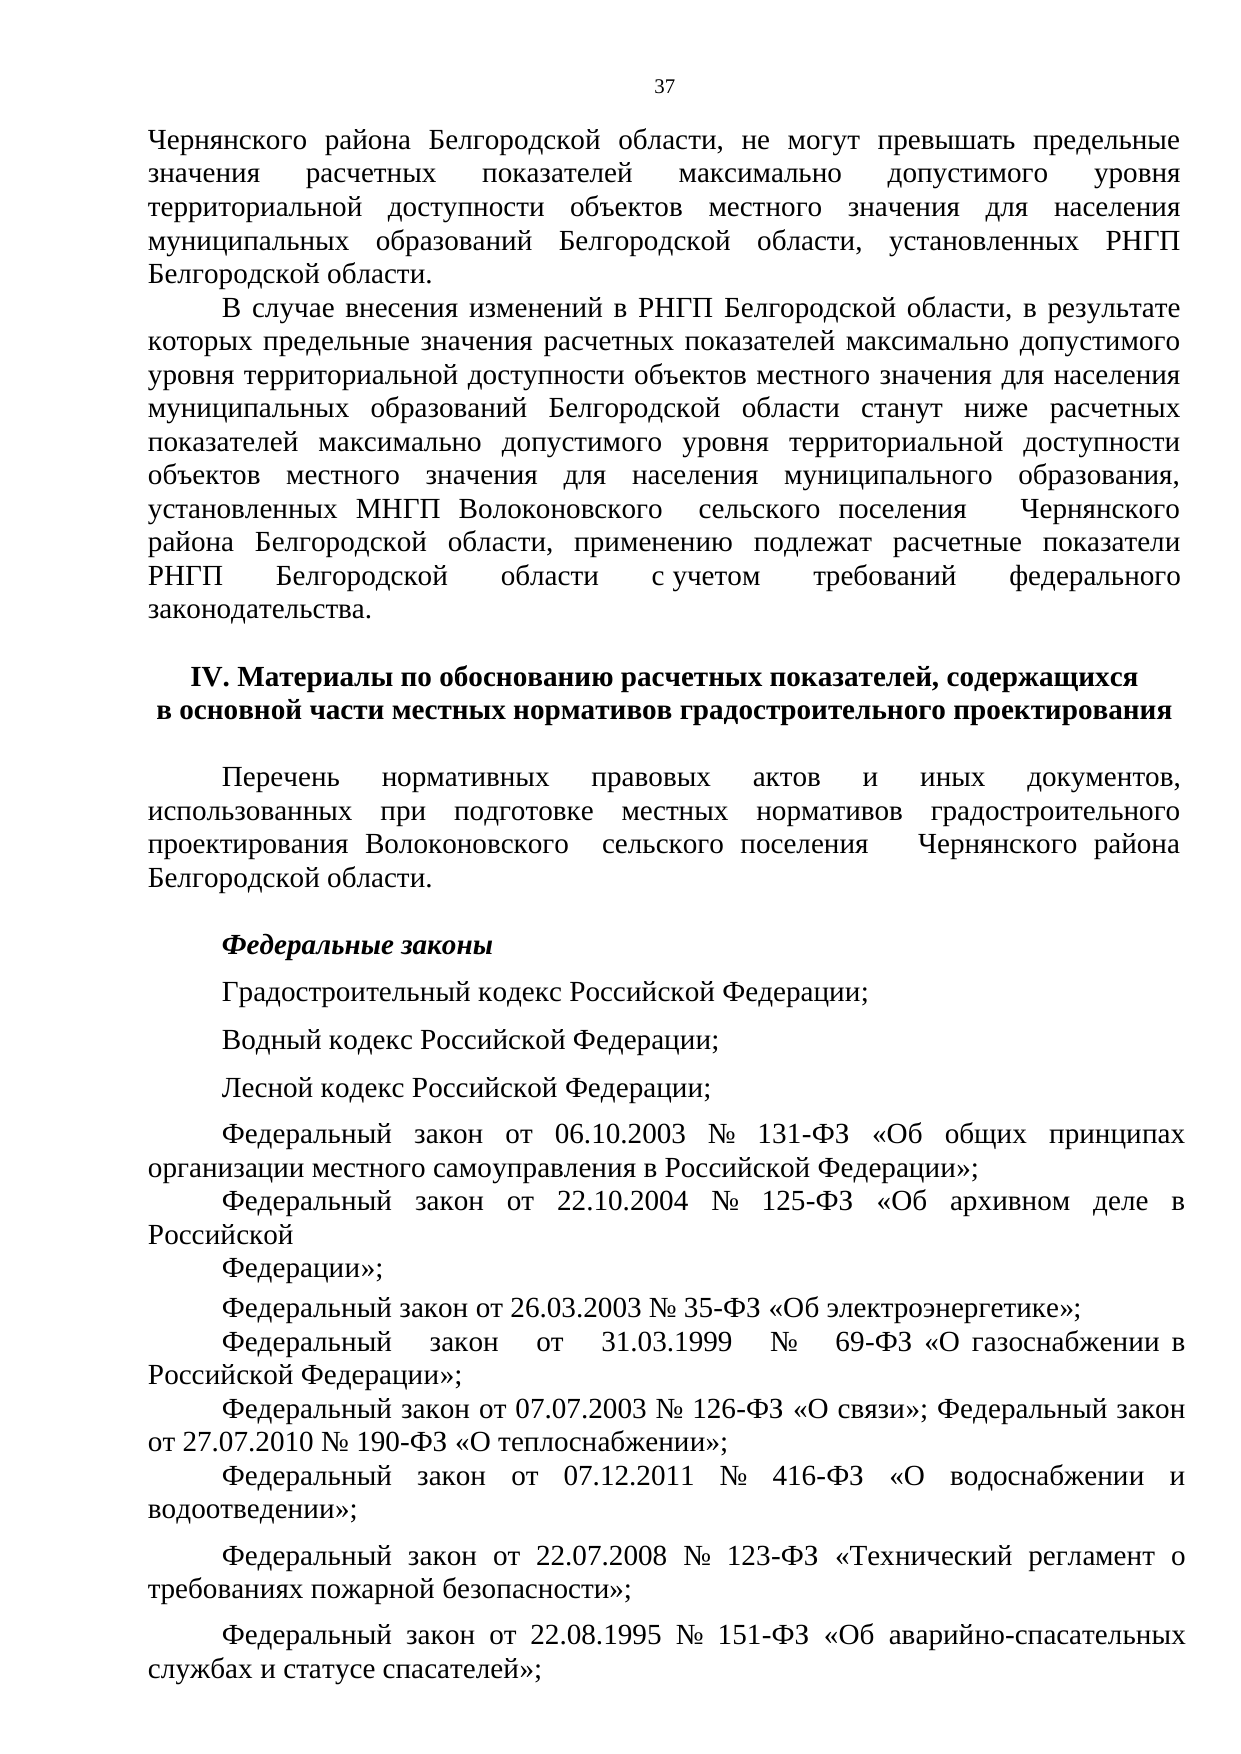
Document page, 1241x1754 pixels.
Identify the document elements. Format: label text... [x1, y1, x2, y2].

text Перечень нормативных правовых актов и иных документов, использованных при подготовке местных нормативов градостроительного проектирования Волоконовского сельского поселения Чернянского района Белгородской области. [148, 759, 1181, 893]
text Федеральный закон от 07.07.2003 № 126-ФЗ «О связи»; Федеральный закон от 27.07.2010 № 190-ФЗ «О теплоснабжении»; [148, 1391, 1186, 1458]
text Федеральный закон от 22.08.1995 № 151-ФЗ «Об аварийно-спасательных службах и статусе спасателей»; [148, 1617, 1186, 1684]
text IV. Материалы по обоснованию расчетных показателей, содержащихся в основной части местных нормативов градостроительного проектирования [148, 659, 1181, 726]
text Федеральный закон от 22.07.2008 № 123-ФЗ «Технический регламент о требованиях пожарной безопасности»; [148, 1538, 1186, 1605]
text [148, 122, 1181, 290]
text Федеральные законы [148, 927, 1186, 961]
text Федеральный закон от 06.10.2003 № 131-ФЗ «Об общих принципах организации местного самоуправления в Российской Федерации»; [148, 1116, 1186, 1183]
text Градостроительный кодекс Российской Федерации; [148, 974, 1186, 1008]
text Федеральный закон от 07.12.2011 № 416-ФЗ «О водоснабжении и водоотведении»; [148, 1458, 1186, 1525]
text Водный кодекс Российской Федерации; [148, 1022, 1186, 1056]
text Федеральный закон от 26.03.2003 № 35-ФЗ «Об электроэнергетике»; [148, 1290, 1186, 1324]
text Федеральный закон от 31.03.1999 № 69-ФЗ «О газоснабжении в Российской Федерации»; [148, 1324, 1186, 1391]
text Федерации»; [148, 1251, 1186, 1284]
text Федеральный закон от 22.10.2004 № 125-ФЗ «Об архивном деле в Российской [148, 1183, 1186, 1251]
text Лесной кодекс Российской Федерации; [148, 1070, 1186, 1104]
text В случае внесения изменений в РНГП Белгородской области, в результате которых предельные значения расчетных показателей максимально допустимого уровня территориальной доступности объектов местного значения для населения муниципальных образований Белгородской области станут ниже расчетных показателей максимально допустимого уровня территориальной доступности объектов местного значения для населения муниципального образования, установленных МНГП Волоконовского сельского поселения Чернянского района Белгородской области, применению подлежат расчетные показатели РНГП Белгородской области с учетом требований федерального законодательства. [148, 290, 1181, 625]
